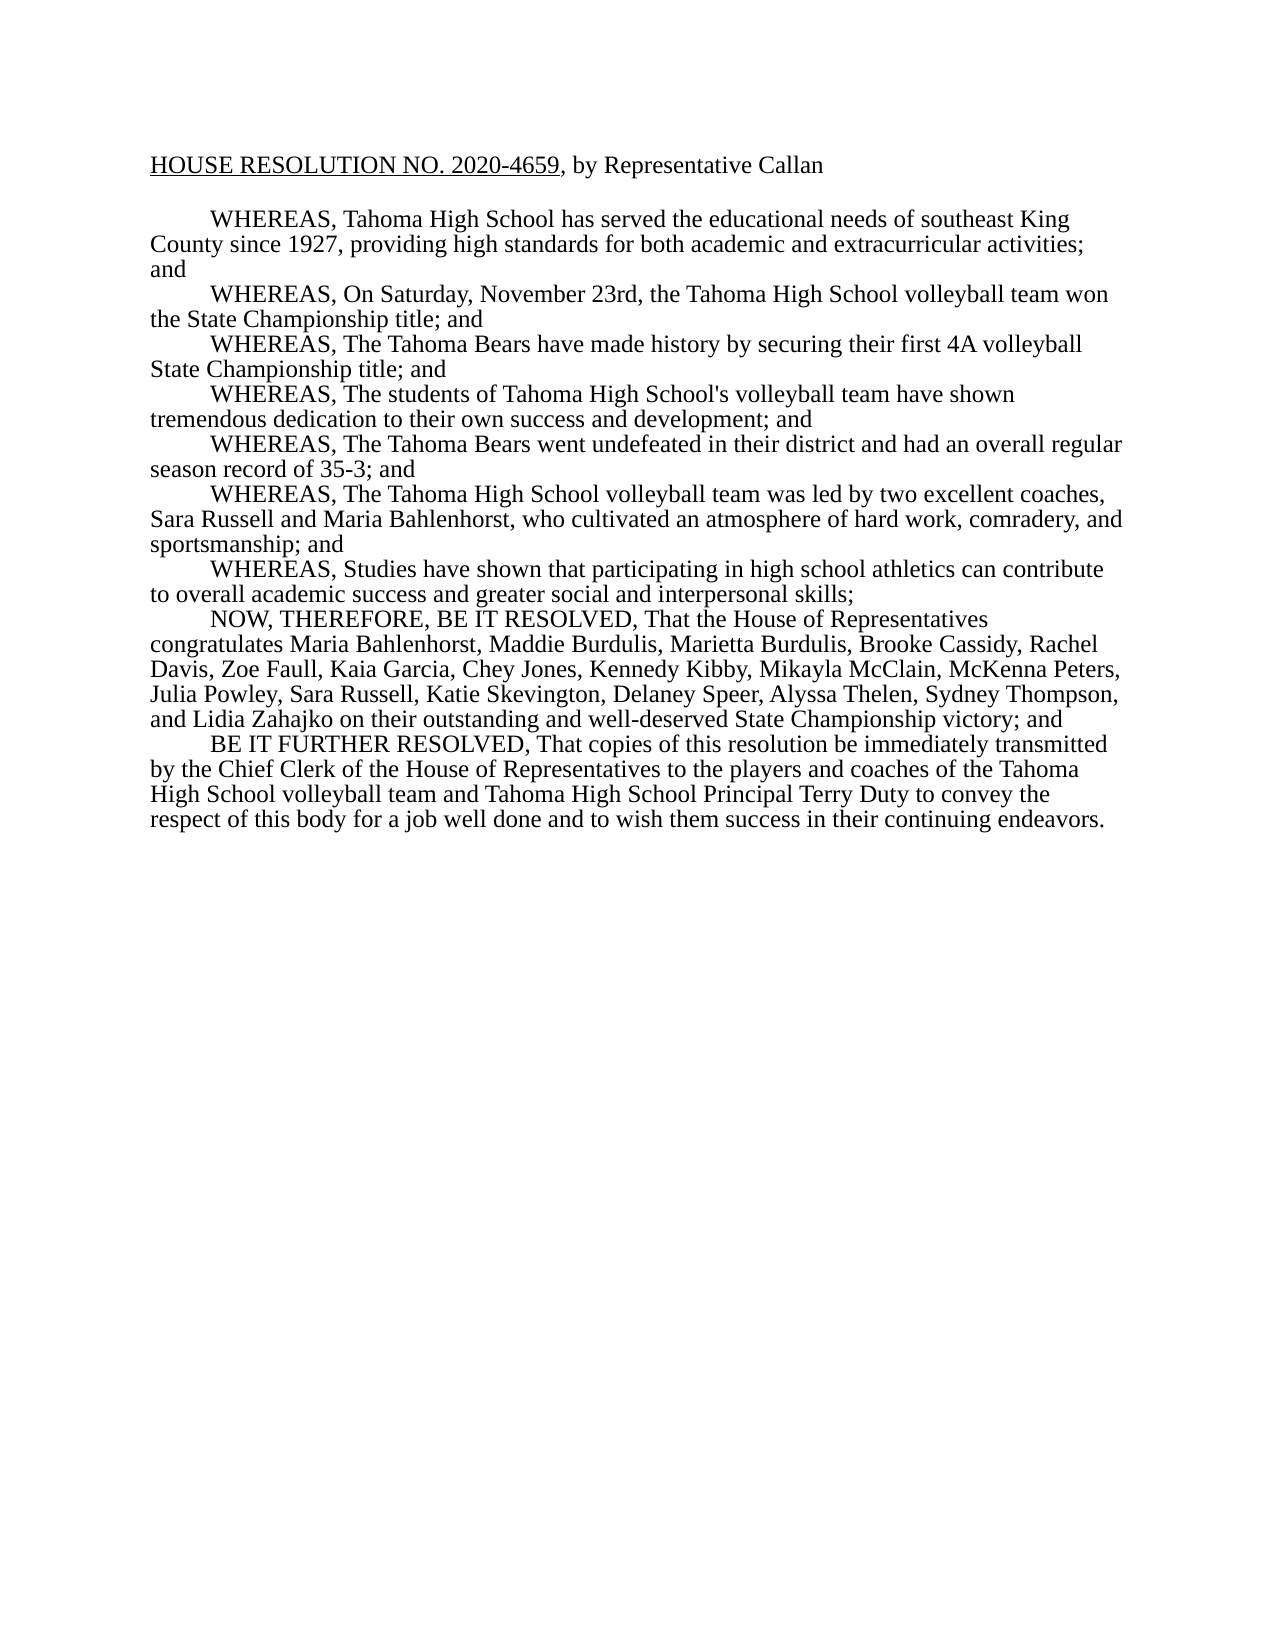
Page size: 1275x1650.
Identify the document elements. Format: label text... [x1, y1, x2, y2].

text WHEREAS, The Tahoma High School volleyball team was led by two excellent coaches, Sara Russell and Maria Bahlenhorst, who cultivated an atmosphere of hard work, comradery, and sportsmanship; and [150, 482, 1125, 557]
text WHEREAS, The students of Tahoma High School's volleyball team have shown tremendous dedication to their own success and development; and [150, 382, 1125, 432]
text WHEREAS, The Tahoma Bears went undefeated in their district and had an overall regular season record of 35-3; and [150, 432, 1125, 482]
text BE IT FURTHER RESOLVED, That copies of this resolution be immediately transmitted by the Chief Clerk of the House of Representatives to the players and coaches of the Tahoma High School volleyball team and Tahoma High School Principal Terry Duty to convey the respect of this body for a job well done and to wish them success in their continuing endeavors. [150, 732, 1125, 832]
text WHEREAS, The Tahoma Bears have made history by securing their first 4A volleyball State Championship title; and [150, 332, 1125, 382]
text WHEREAS, Studies have shown that participating in high school athletics can contribute to overall academic success and greater social and interpersonal skills; [150, 557, 1125, 607]
text NOW, THEREFORE, BE IT RESOLVED, That the House of Representatives congratulates Maria Bahlenhorst, Maddie Burdulis, Marietta Burdulis, Brooke Cassidy, Rachel Davis, Zoe Faull, Kaia Garcia, Chey Jones, Kennedy Kibby, Mikayla McClain, McKenna Peters, Julia Powley, Sara Russell, Katie Skevington, Delaney Speer, Alyssa Thelen, Sydney Thompson, and Lidia Zahajko on their outstanding and well-deserved State Championship victory; and [150, 607, 1125, 732]
text HOUSE RESOLUTION NO. 2020-4659, by Representative Callan [150, 150, 1125, 179]
text WHEREAS, Tahoma High School has served the educational needs of southeast King County since 1927, providing high standards for both academic and extracurricular activities; and [150, 207, 1125, 282]
text WHEREAS, On Saturday, November 23rd, the Tahoma High School volleyball team won the State Championship title; and [150, 282, 1125, 332]
